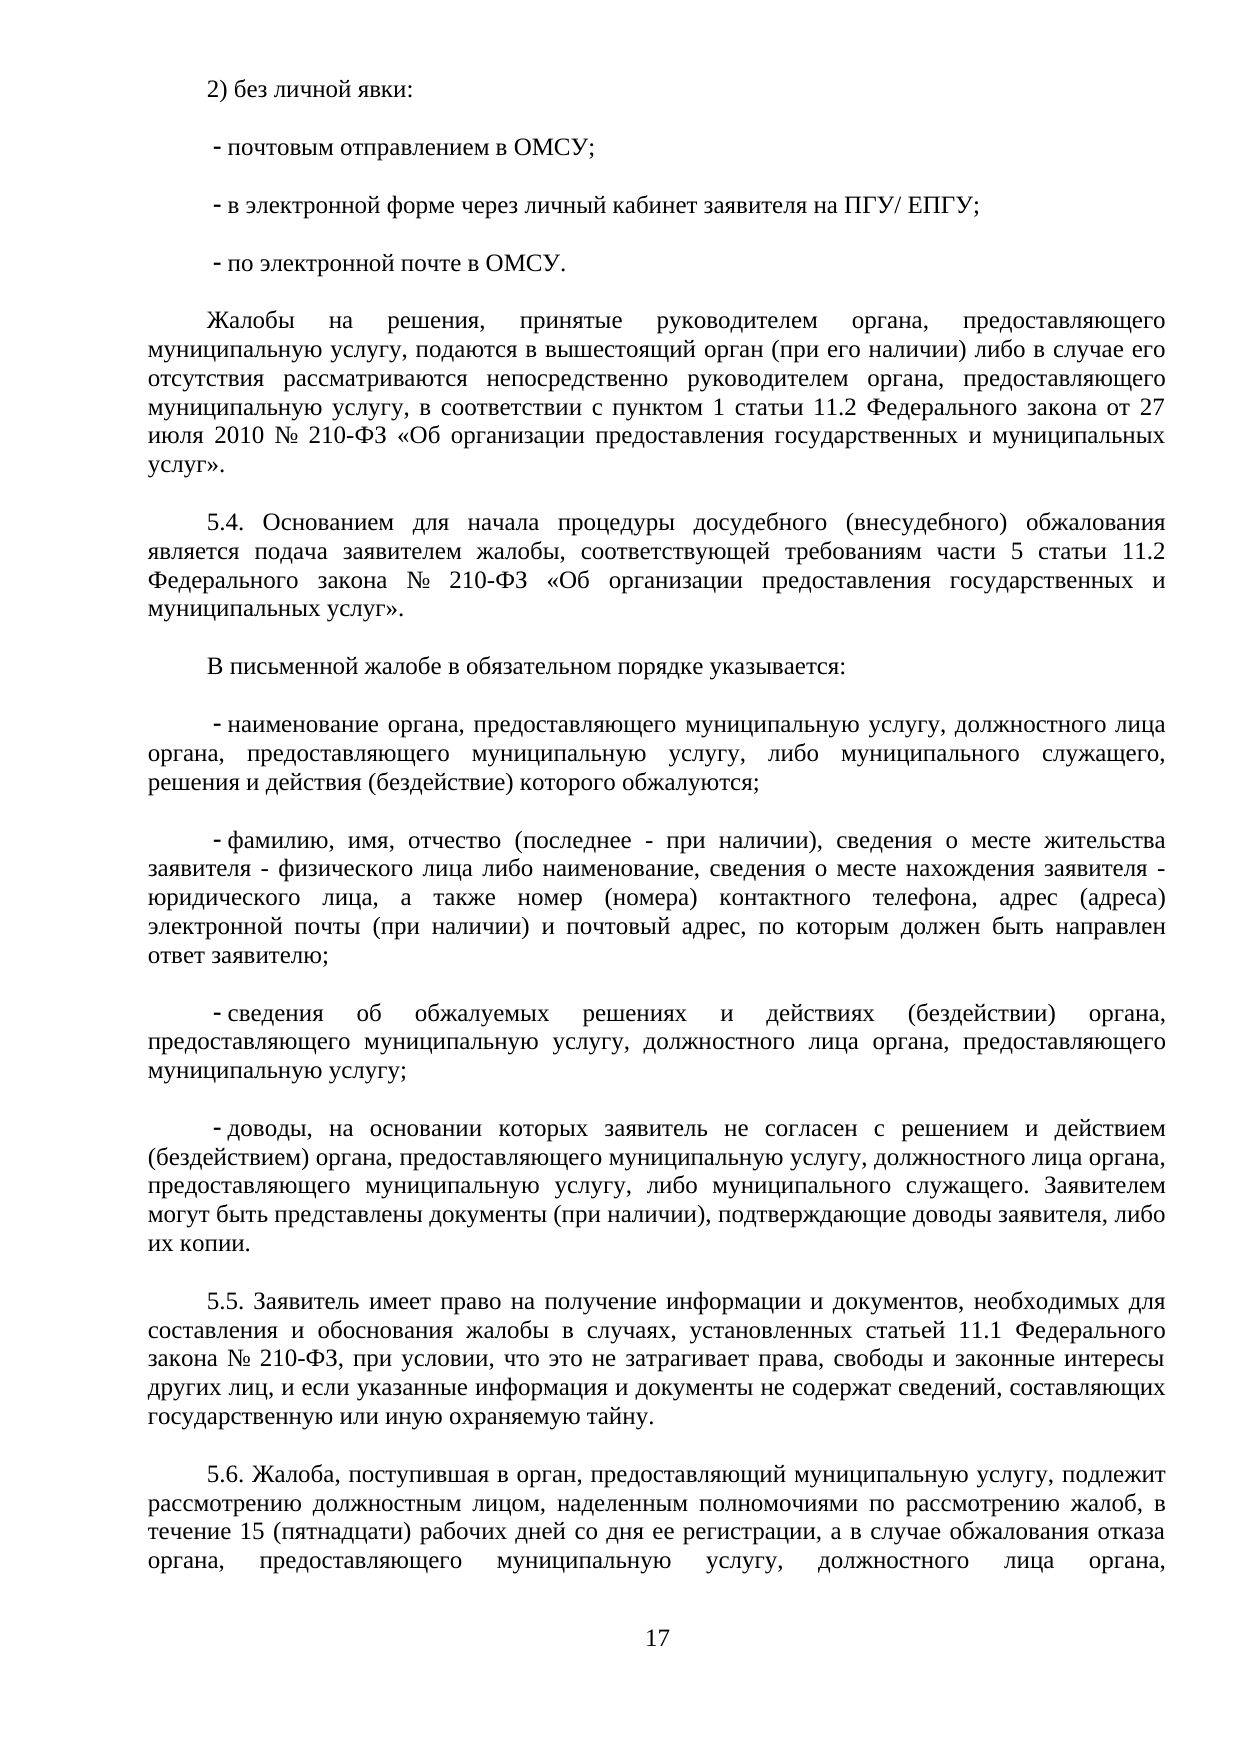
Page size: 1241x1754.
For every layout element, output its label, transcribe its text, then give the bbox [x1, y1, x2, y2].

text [148, 1459, 1167, 1574]
text ​ наименование органа, предоставляющего муниципальную услугу, должностного лица органа, предоставляющего муниципальную услугу, либо муниципального служащего, решения и действия (бездействие) которого обжалуются; [148, 709, 1167, 796]
text 5.5. Заявитель имеет право на получение информации и документов, необходимых для составления и обоснования жалобы в случаях, установленных статьей 11.1 Федерального закона № 210-ФЗ, при условии, что это не затрагивает права, свободы и законные интересы других лиц, и если указанные информация и документы не содержат сведений, составляющих государственную или иную охраняемую тайну. [148, 1286, 1167, 1430]
text ​ в электронной форме через личный кабинет заявителя на ПГУ/ ЕПГУ; [148, 190, 1167, 218]
text 5.4. Основанием для начала процедуры досудебного (внесудебного) обжалования является подача заявителем жалобы, соответствующей требованиям части 5 статьи 11.2 Федерального закона № 210-ФЗ «Об организации предоставления государственных и муниципальных услуг». [148, 507, 1167, 622]
text ​ по электронной почте в ОМСУ. [148, 248, 1167, 276]
text В письменной жалобе в обязательном порядке указывается: [148, 651, 1167, 680]
text 2) без личной явки: [148, 74, 1167, 103]
text Жалобы на решения, принятые руководителем органа, предоставляющего муниципальную услугу, подаются в вышестоящий орган (при его наличии) либо в случае его отсутствия рассматриваются непосредственно руководителем органа, предоставляющего муниципальную услугу, в соответствии с пунктом 1 статьи 11.2 Федерального закона от 27 июля 2010 № 210-ФЗ «Об организации предоставления государственных и муниципальных услуг». [148, 306, 1167, 478]
text ​ сведения об обжалуемых решениях и действиях (бездействии) органа, предоставляющего муниципальную услугу, должностного лица органа, предоставляющего муниципальную услугу; [148, 998, 1167, 1084]
text ​ доводы, на основании которых заявитель не согласен с решением и действием (бездействием) органа, предоставляющего муниципальную услугу, должностного лица органа, предоставляющего муниципальную услугу, либо муниципального служащего. Заявителем могут быть представлены документы (при наличии), подтверждающие доводы заявителя, либо их копии. [148, 1113, 1167, 1257]
text ​ почтовым отправлением в ОМСУ; [148, 132, 1167, 161]
text ​ фамилию, имя, отчество (последнее - при наличии), сведения о месте жительства заявителя - физического лица либо наименование, сведения о месте нахождения заявителя - юридического лица, а также номер (номера) контактного телефона, адрес (адреса) электронной почты (при наличии) и почтовый адрес, по которым должен быть направлен ответ заявителю; [148, 825, 1167, 968]
